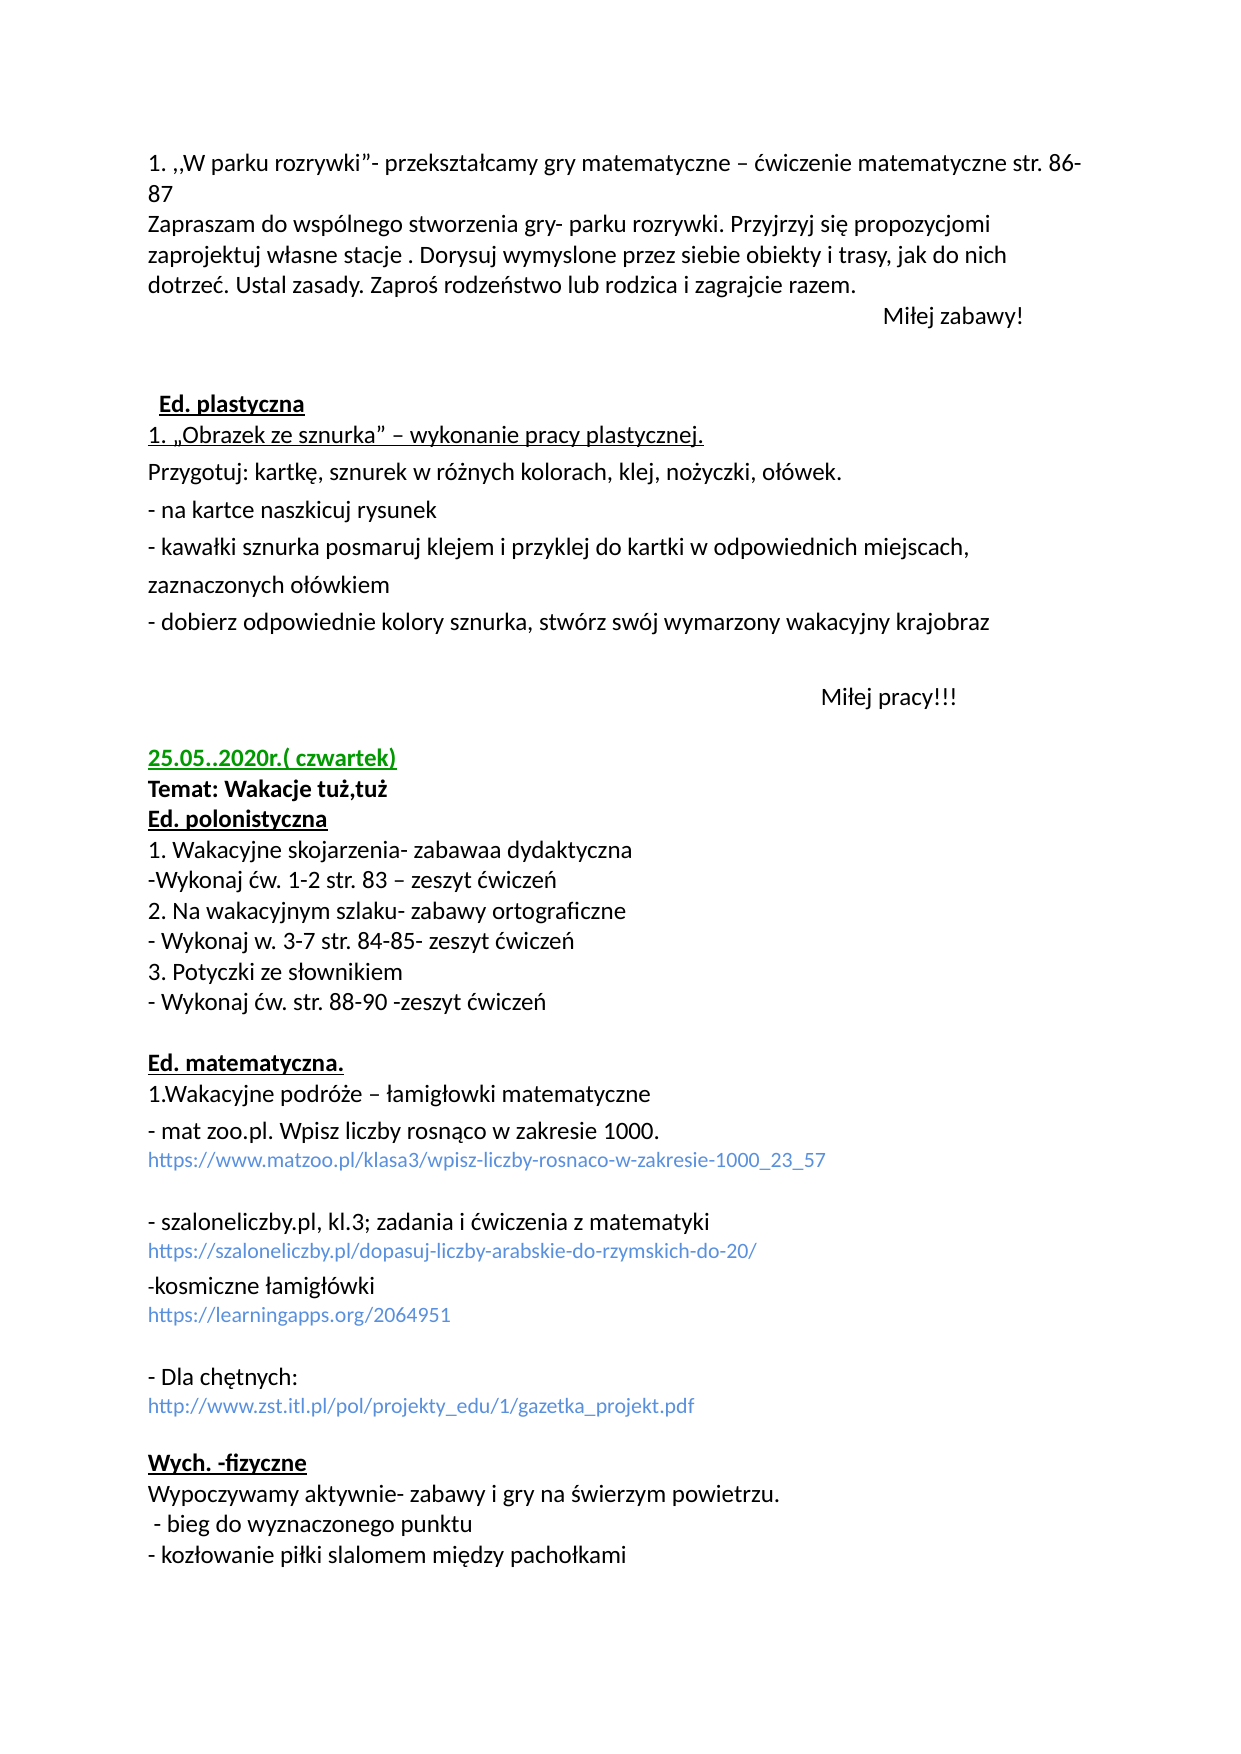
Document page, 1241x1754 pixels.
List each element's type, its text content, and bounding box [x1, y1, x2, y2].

text Zapraszam do wspólnego stworzenia gry- parku rozrywki. Przyjrzyj się propozycjomi zaprojektuj własne stacje . Dorysuj wymyslone przez siebie obiekty i trasy, jak do nich dotrzeć. Ustal zasady. Zaproś rodzeństwo lub rodzica i zagrajcie razem. [148, 209, 1093, 300]
text https://www.matzoo.pl/klasa3/wpisz-liczby-rosnaco-w-zakresie-1000_23_57 [148, 1146, 1093, 1173]
text 1. Wakacyjne skojarzenia- zabawaa dydaktyczna [148, 834, 1093, 864]
text Ed. polonistyczna [148, 803, 1093, 834]
text Temat: Wakacje tuż,tuż [148, 773, 1093, 803]
text Przygotuj: kartkę, sznurek w różnych kolorach, klej, nożyczki, ołówek. [148, 449, 1093, 487]
text https://learningapps.org/2064951 [148, 1301, 1093, 1328]
text 25.05..2020r.( czwartek) [148, 742, 1093, 773]
text http://www.zst.itl.pl/pol/projekty_edu/1/gazetka_projekt.pdf [148, 1392, 1093, 1418]
text - kozłowanie piłki slalomem między pachołkami [148, 1539, 1093, 1569]
text https://szaloneliczby.pl/dopasuj-liczby-arabskie-do-rzymskich-do-20/ [148, 1237, 1093, 1263]
text Miłej zabawy! [148, 300, 1093, 359]
text 2. Na wakacyjnym szlaku- zabawy ortograficzne [148, 895, 1093, 925]
text 1.Wakacyjne podróże – łamigłowki matematyczne [148, 1078, 1093, 1108]
text - Dla chętnych: [148, 1354, 1093, 1392]
text Ed. matematyczna. [148, 1047, 1093, 1078]
text -Wykonaj ćw. 1-2 str. 83 – zeszyt ćwiczeń [148, 864, 1093, 895]
text - Wykonaj ćw. str. 88-90 -zeszyt ćwiczeń [148, 986, 1093, 1017]
text - dobierz odpowiednie kolory sznurka, stwórz swój wymarzony wakacyjny krajobraz [148, 599, 1093, 637]
text - na kartce naszkicuj rysunek [148, 487, 1093, 524]
text - Wykonaj w. 3-7 str. 84-85- zeszyt ćwiczeń [148, 925, 1093, 956]
text -kosmiczne łamigłówki [148, 1263, 1093, 1301]
text Ed. plastyczna [148, 388, 1093, 419]
text - szaloneliczby.pl, kl.3; zadania i ćwiczenia z matematyki [148, 1199, 1093, 1237]
text Wypoczywamy aktywnie- zabawy i gry na świerzym powietrzu. [148, 1478, 1093, 1508]
text Wych. -fizyczne [148, 1447, 1093, 1478]
text - mat zoo.pl. Wpisz liczby rosnąco w zakresie 1000. [148, 1108, 1093, 1146]
text Miłej pracy!!! [148, 674, 1093, 712]
text 1. ,,W parku rozrywki”- przekształcamy gry matematyczne – ćwiczenie matematyczne str. 86-87 [148, 148, 1093, 209]
text 3. Potyczki ze słownikiem [148, 956, 1093, 986]
text 1. „Obrazek ze sznurka” – wykonanie pracy plastycznej. [148, 419, 1093, 449]
text - kawałki sznurka posmaruj klejem i przyklej do kartki w odpowiednich miejscach, zaznaczonych ołówkiem [148, 524, 1093, 599]
text - bieg do wyznaczonego punktu [148, 1508, 1093, 1539]
